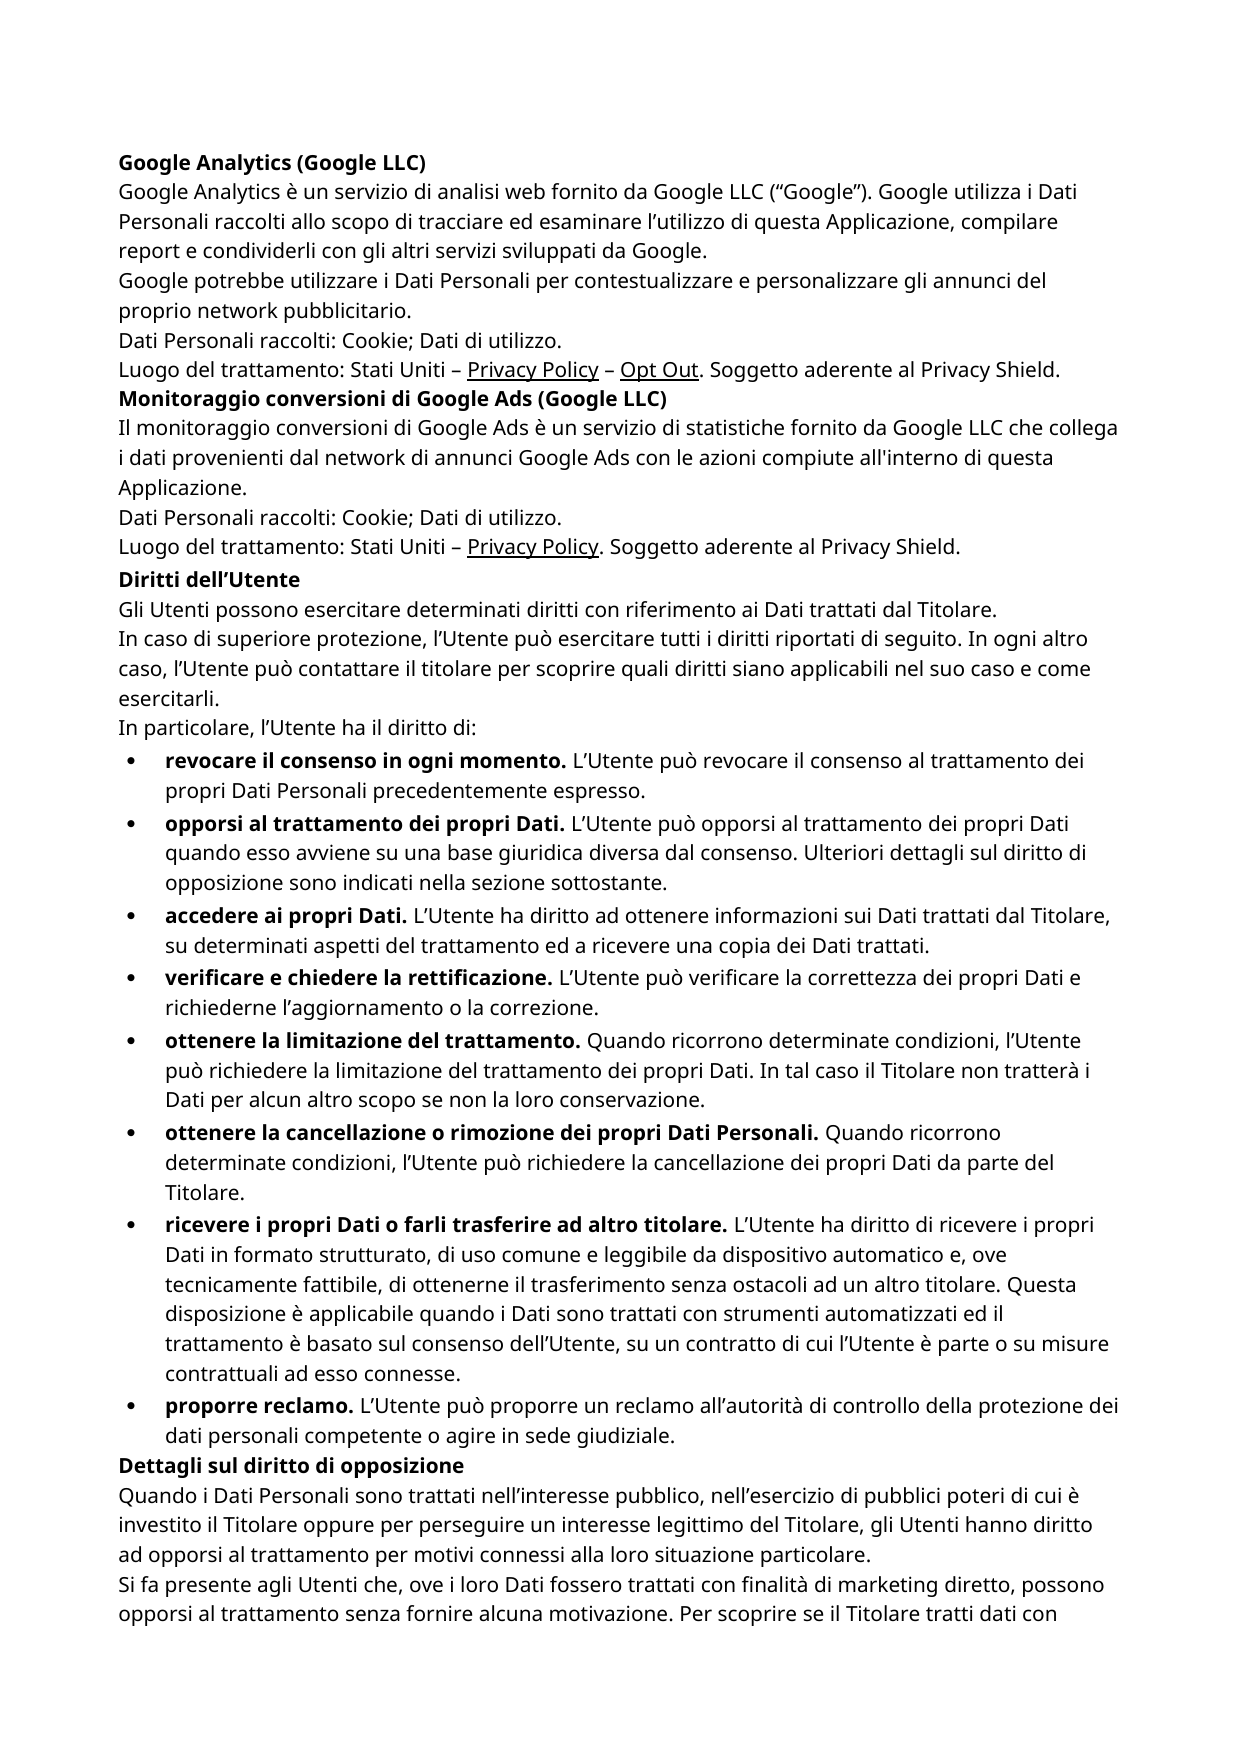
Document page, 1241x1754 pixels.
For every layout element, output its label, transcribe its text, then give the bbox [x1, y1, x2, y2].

list revocare il consenso in ogni momento. L’Utente può revocare il consenso al trattamento dei propri Dati Personali precedentemente espresso. [127, 745, 1122, 804]
text Gli Utenti possono esercitare determinati diritti con riferimento ai Dati trattati dal Titolare. [118, 593, 1122, 623]
text Luogo del trattamento: Stati Uniti – Privacy Policy. Soggetto aderente al Privacy Shield. [118, 531, 1122, 561]
text Monitoraggio conversioni di Google Ads (Google LLC) [118, 384, 1122, 412]
text Il monitoraggio conversioni di Google Ads è un servizio di statistiche fornito da Google LLC che collega i dati provenienti dal network di annunci Google Ads con le azioni compiute all'interno di questa Applicazione. [118, 412, 1122, 501]
list proporre reclamo. L’Utente può proporre un reclamo all’autorità di controllo della protezione dei dati personali competente o agire in sede giudiziale. [127, 1390, 1122, 1450]
text In caso di superiore protezione, l’Utente può esercitare tutti i diritti riportati di seguito. In ogni altro caso, l’Utente può contattare il titolare per scoprire quali diritti siano applicabili nel suo caso e come esercitarli. [118, 623, 1122, 712]
list ottenere la limitazione del trattamento. Quando ricorrono determinate condizioni, l’Utente può richiedere la limitazione del trattamento dei propri Dati. In tal caso il Titolare non tratterà i Dati per alcun altro scopo se non la loro conservazione. [127, 1025, 1122, 1114]
list opporsi al trattamento dei propri Dati. L’Utente può opporsi al trattamento dei propri Dati quando esso avviene su una base giuridica diversa dal consenso. Ulteriori dettagli sul diritto di opposizione sono indicati nella sezione sottostante. [127, 808, 1122, 897]
text Dati Personali raccolti: Cookie; Dati di utilizzo. [118, 324, 1122, 354]
text Dettagli sul diritto di opposizione [118, 1450, 1122, 1479]
list verificare e chiedere la rettificazione. L’Utente può verificare la correttezza dei propri Dati e richiederne l’aggiornamento o la correzione. [127, 962, 1122, 1022]
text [118, 1568, 1122, 1628]
text In particolare, l’Utente ha il diritto di: [118, 712, 1122, 742]
text Diritti dell’Utente [118, 561, 1122, 593]
text Google Analytics (Google LLC) [118, 148, 1122, 176]
text Dati Personali raccolti: Cookie; Dati di utilizzo. [118, 501, 1122, 531]
list ottenere la cancellazione o rimozione dei propri Dati Personali. Quando ricorrono determinate condizioni, l’Utente può richiedere la cancellazione dei propri Dati da parte del Titolare. [127, 1117, 1122, 1206]
list accedere ai propri Dati. L’Utente ha diritto ad ottenere informazioni sui Dati trattati dal Titolare, su determinati aspetti del trattamento ed a ricevere una copia dei Dati trattati. [127, 900, 1122, 959]
text Luogo del trattamento: Stati Uniti – Privacy Policy – Opt Out. Soggetto aderente al Privacy Shield. [118, 354, 1122, 384]
text Google Analytics è un servizio di analisi web fornito da Google LLC (“Google”). Google utilizza i Dati Personali raccolti allo scopo di tracciare ed esaminare l’utilizzo di questa Applicazione, compilare report e condividerli con gli altri servizi sviluppati da Google. Google potrebbe utilizzare i Dati Personali per contestualizzare e personalizzare gli annunci del proprio network pubblicitario. [118, 176, 1122, 324]
list ricevere i propri Dati o farli trasferire ad altro titolare. L’Utente ha diritto di ricevere i propri Dati in formato strutturato, di uso comune e leggibile da dispositivo automatico e, ove tecnicamente fattibile, di ottenerne il trasferimento senza ostacoli ad un altro titolare. Questa disposizione è applicabile quando i Dati sono trattati con strumenti automatizzati ed il trattamento è basato sul consenso dell’Utente, su un contratto di cui l’Utente è parte o su misure contrattuali ad esso connesse. [127, 1209, 1122, 1387]
text Quando i Dati Personali sono trattati nell’interesse pubblico, nell’esercizio di pubblici poteri di cui è investito il Titolare oppure per perseguire un interesse legittimo del Titolare, gli Utenti hanno diritto ad opporsi al trattamento per motivi connessi alla loro situazione particolare. [118, 1479, 1122, 1568]
